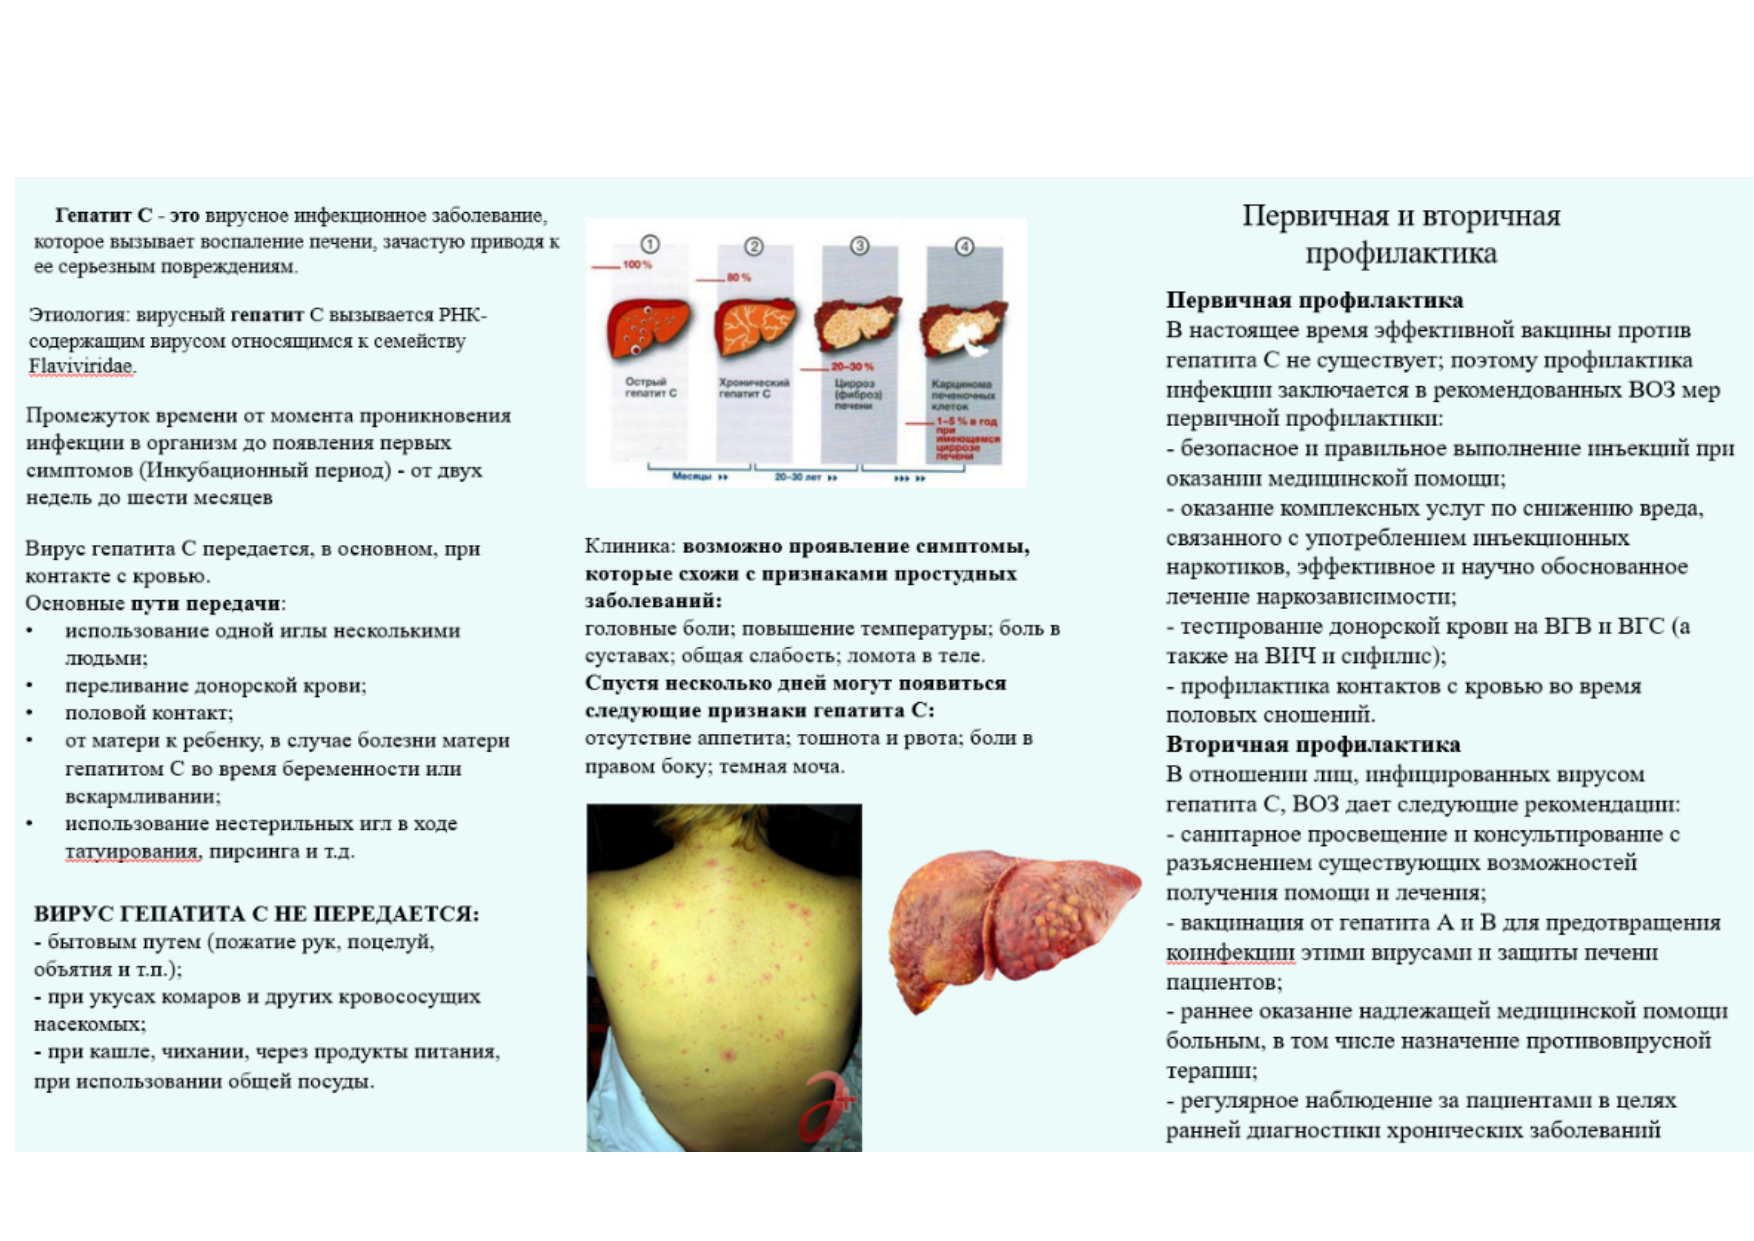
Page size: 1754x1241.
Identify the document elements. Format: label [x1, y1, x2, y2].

picture [14, 177, 1754, 1152]
